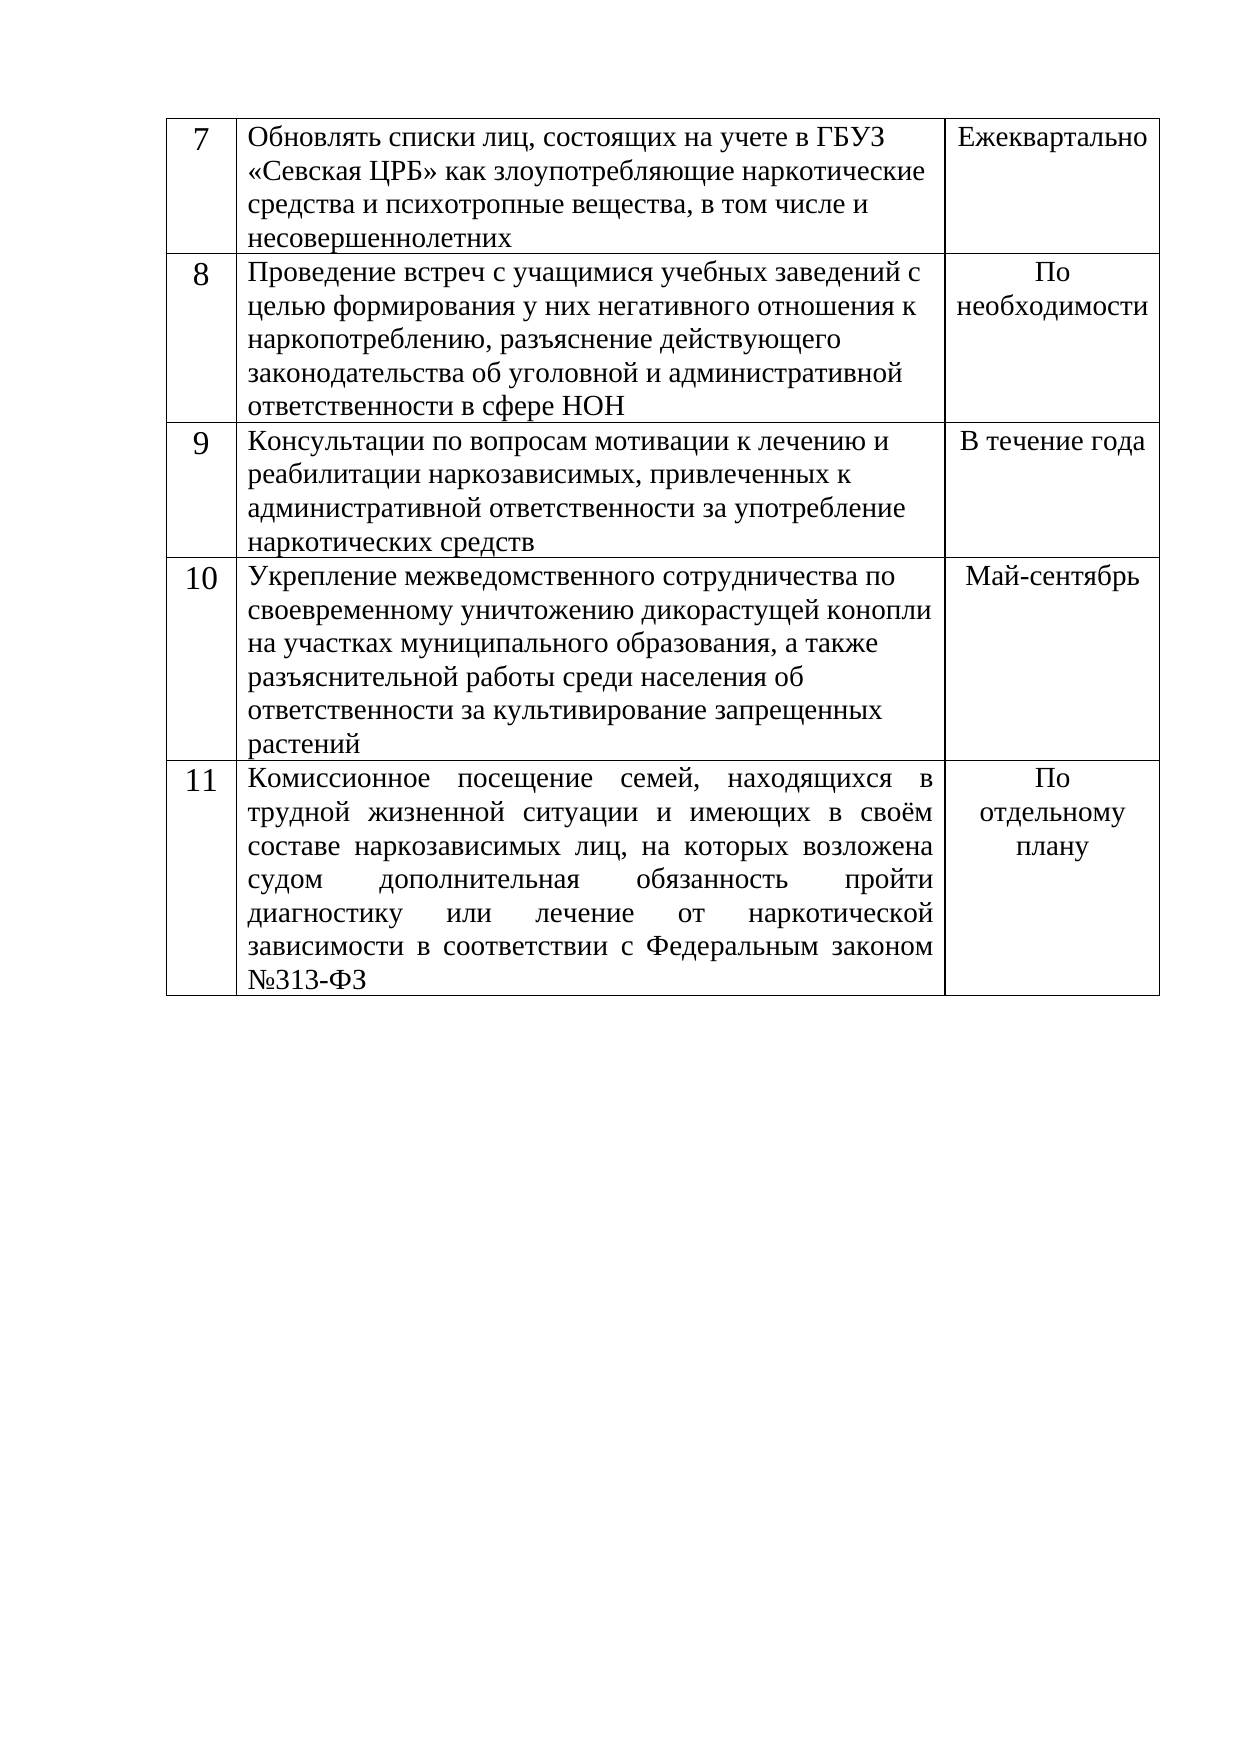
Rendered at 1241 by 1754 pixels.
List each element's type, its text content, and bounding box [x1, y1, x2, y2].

table_cell Май-сентябрь [946, 558, 1159, 759]
table_cell Проведение встреч с учащимися учебных заведений с целью формирования у них негативного отношения к наркопотреблению, разъяснение действующего законодательства об уголовной и административной ответственности в сфере НОН [237, 254, 944, 422]
table_cell Ежеквартально [946, 119, 1159, 253]
table_cell 8 [167, 254, 236, 422]
table_cell Консультации по вопросам мотивации к лечению и реабилитации наркозависимых, привлеченных к административной ответственности за употребление наркотических средств [237, 423, 944, 557]
table_cell 10 [167, 558, 236, 759]
table_cell 7 [167, 119, 236, 253]
table_cell 9 [167, 423, 236, 557]
table_cell Обновлять списки лиц, состоящих на учете в ГБУЗ «Севская ЦРБ» как злоупотребляющие наркотические средства и психотропные вещества, в том числе и несовершеннолетних [237, 119, 944, 253]
table_cell В течение года [946, 423, 1159, 557]
table_cell Укрепление межведомственного сотрудничества по своевременному уничтожению дикорастущей конопли на участках муниципального образования, а также разъяснительной работы среди населения об ответственности за культивирование запрещенных растений [237, 558, 944, 759]
table_cell По отдельному плану [946, 761, 1159, 995]
table_cell По необходимости [946, 254, 1159, 422]
table_cell 11 [167, 761, 236, 995]
table_cell Комиссионное посещение семей, находящихся в трудной жизненной ситуации и имеющих в своём составе наркозависимых лиц, на которых возложена судом дополнительная обязанность пройти диагностику или лечение от наркотической зависимости в соответствии с Федеральным законом №313-ФЗ [237, 761, 944, 995]
